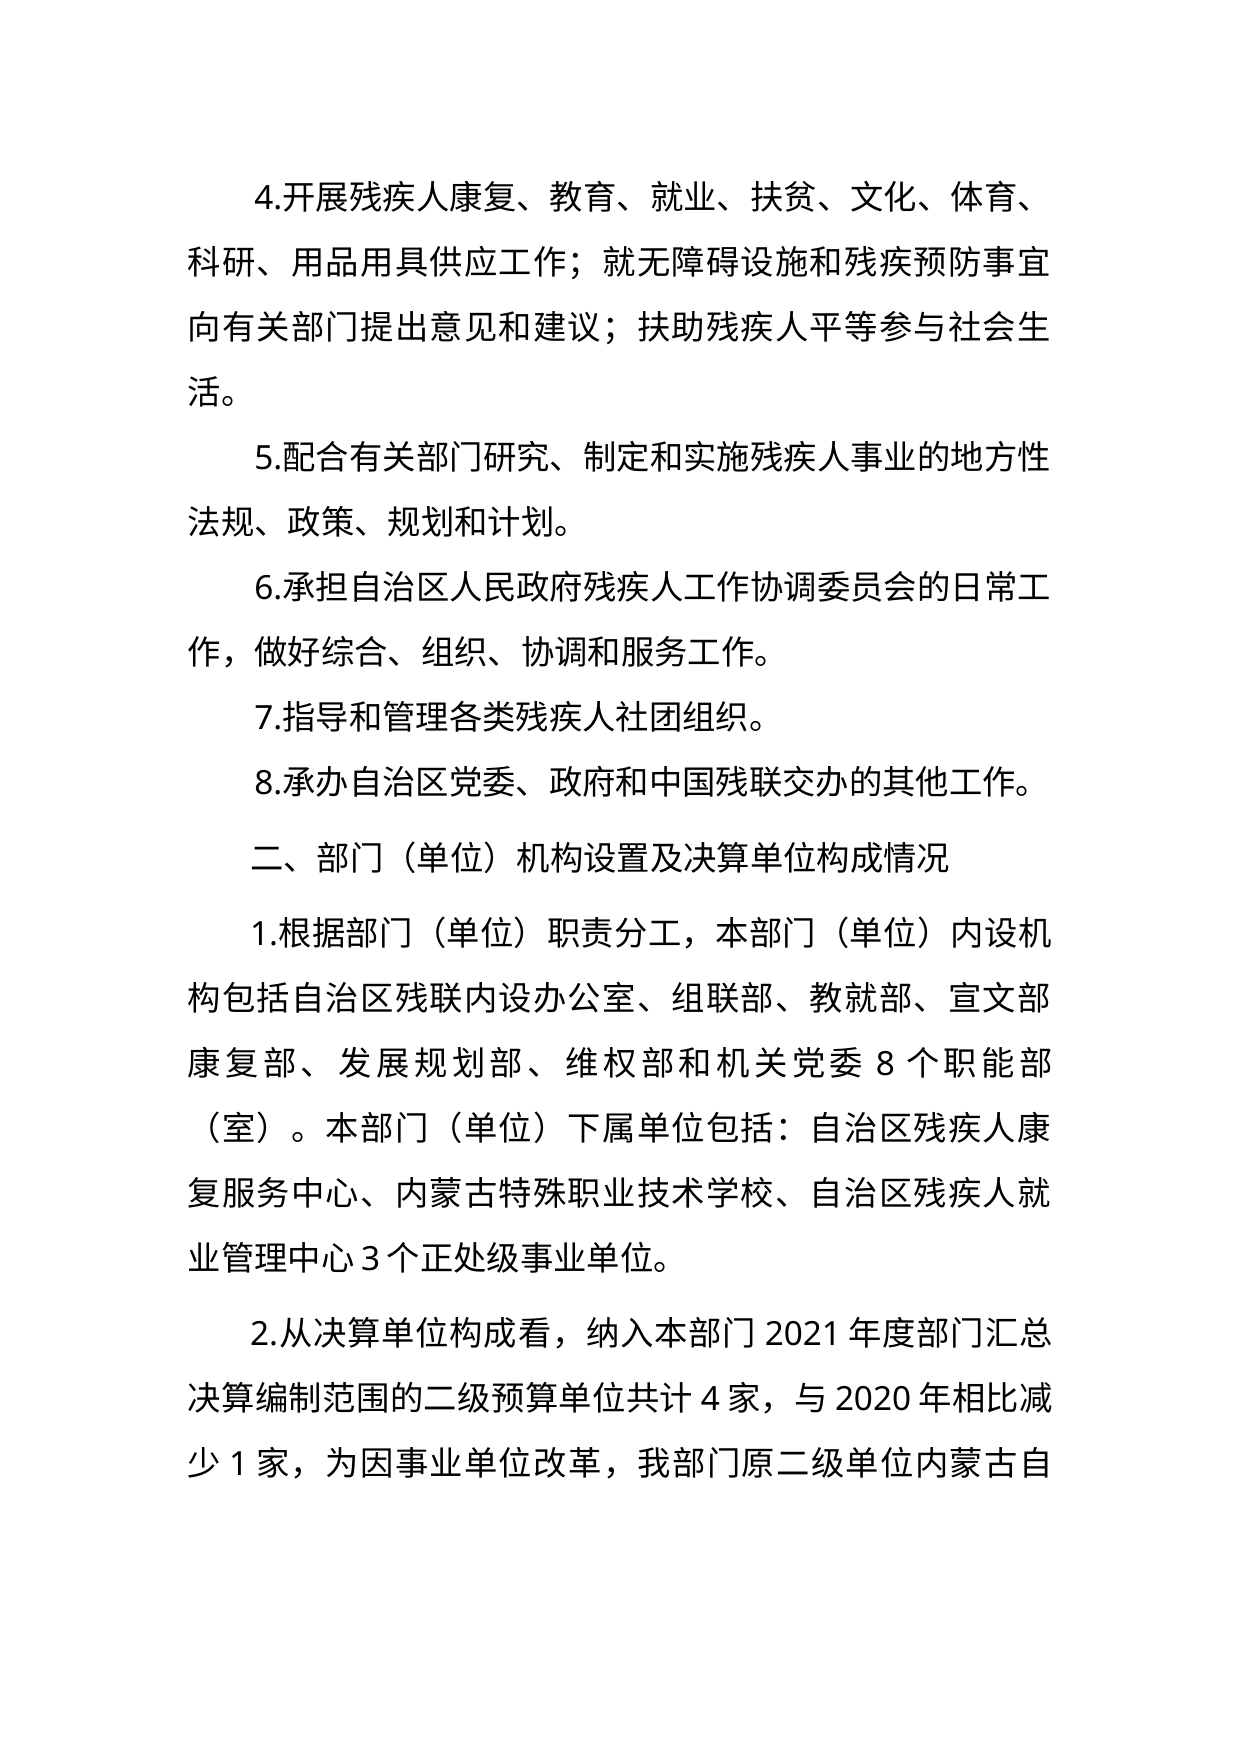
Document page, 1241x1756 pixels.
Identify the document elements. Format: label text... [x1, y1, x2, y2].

text 6.承担自治区人民政府残疾人工作协调委员会的日常工作，做好综合、组织、协调和服务工作。 [187, 553, 1053, 683]
text 1.根据部门（单位）职责分工，本部门（单位）内设机构包括自治区残联内设办公室、组联部、教就部、宣文部、康复部、发展规划部、维权部和机关党委8个职能部（室）。本部门（单位）下属单位包括：自治区残疾人康复服务中心、内蒙古特殊职业技术学校、自治区残疾人就业管理中心3个正处级事业单位。 [187, 898, 1053, 1288]
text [187, 1299, 1053, 1494]
text 7.指导和管理各类残疾人社团组织。 [187, 683, 1053, 748]
text 8.承办自治区党委、政府和中国残联交办的其他工作。 [187, 748, 1053, 813]
text 4.开展残疾人康复、教育、就业、扶贫、文化、体育、科研、用品用具供应工作；就无障碍设施和残疾预防事宜向有关部门提出意见和建议；扶助残疾人平等参与社会生活。 [187, 163, 1053, 423]
text 二、部门（单位）机构设置及决算单位构成情况 [187, 823, 1053, 888]
text 5.配合有关部门研究、制定和实施残疾人事业的地方性法规、政策、规划和计划。 [187, 423, 1053, 553]
